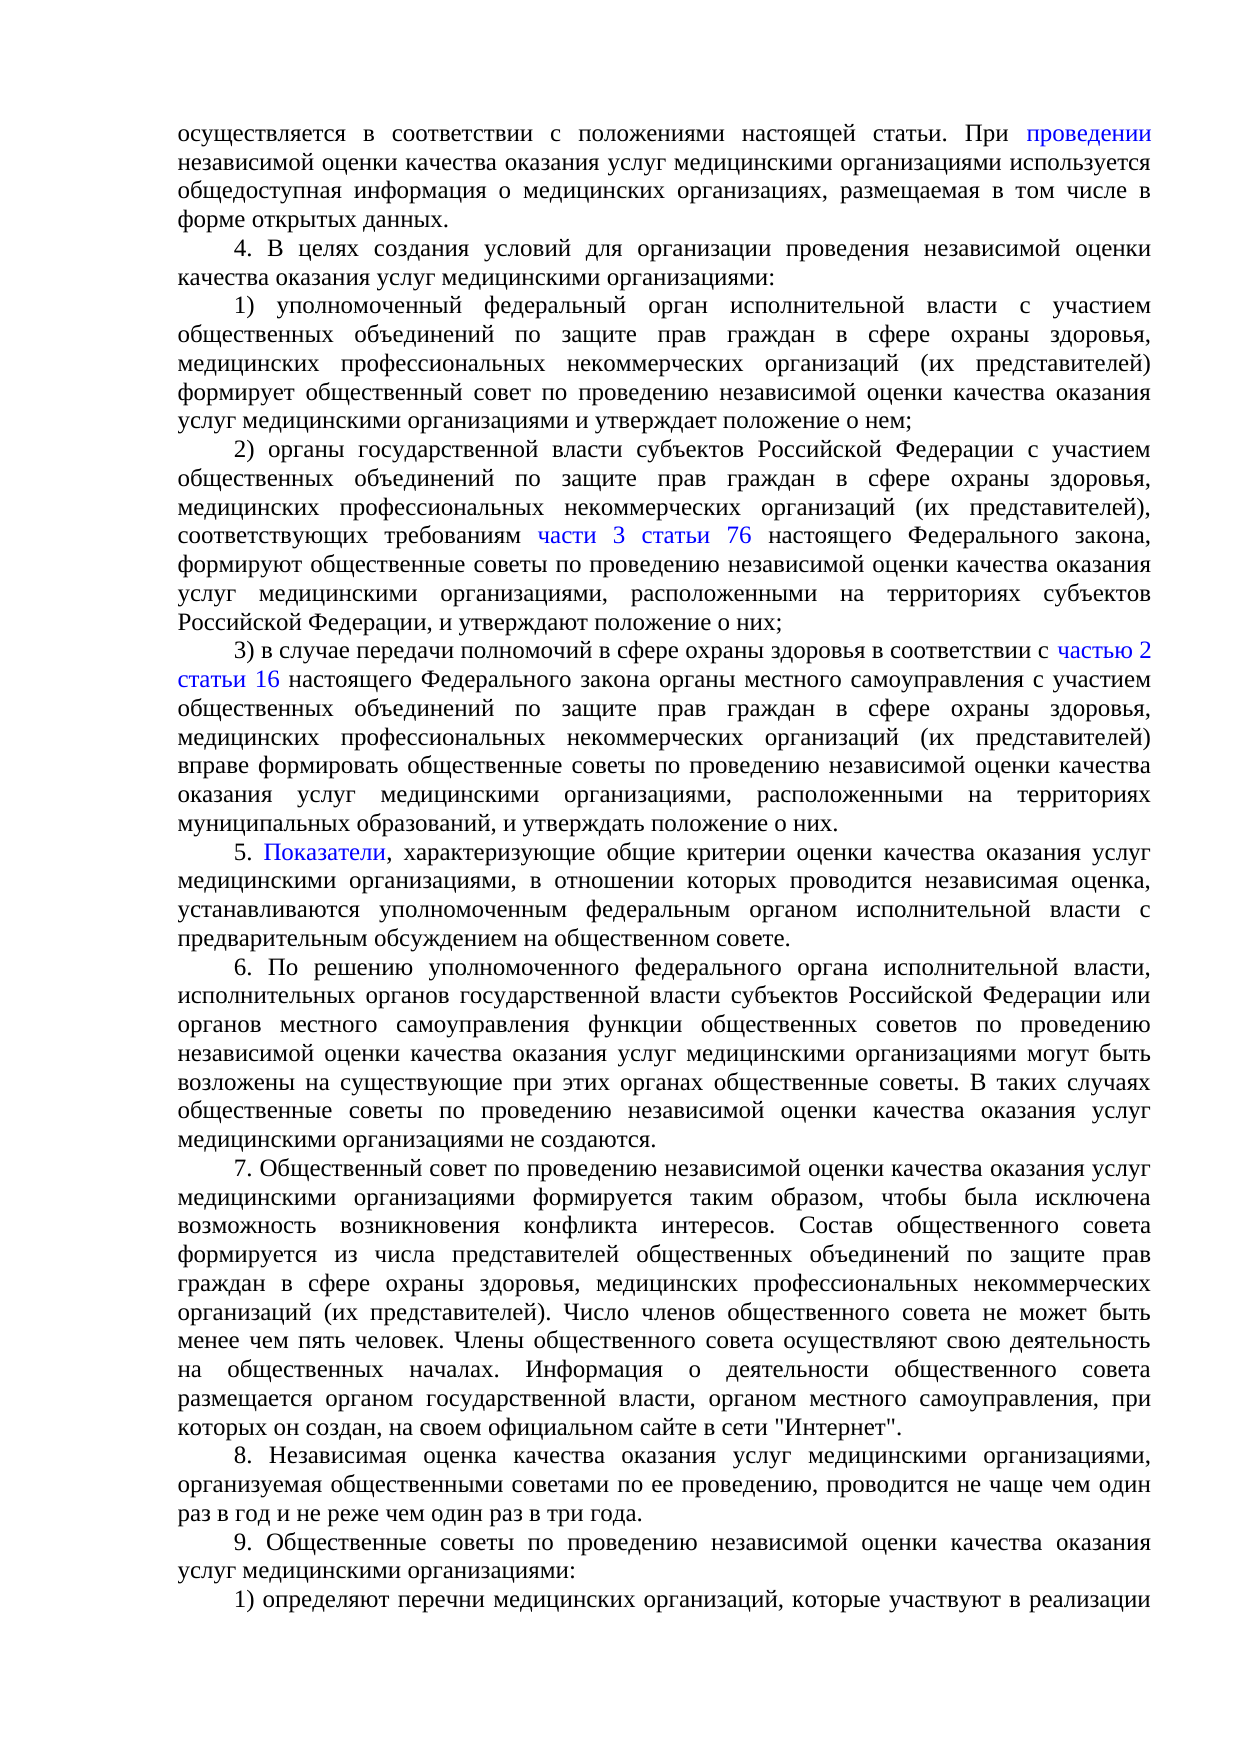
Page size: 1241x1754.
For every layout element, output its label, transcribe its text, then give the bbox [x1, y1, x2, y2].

text 3) в случае передачи полномочий в сфере охраны здоровья в соответствии с частью 2 статьи 16 настоящего Федерального закона органы местного самоуправления с участием общественных объединений по защите прав граждан в сфере охраны здоровья, медицинских профессиональных некоммерческих организаций (их представителей) вправе формировать общественные советы по проведению независимой оценки качества оказания услуг медицинскими организациями, расположенными на территориях муниципальных образований, и утверждать положение о них. [177, 636, 1152, 837]
text 8. Независимая оценка качества оказания услуг медицинскими организациями, организуемая общественными советами по ее проведению, проводится не чаще чем один раз в год и не реже чем один раз в три года. [177, 1441, 1152, 1527]
text 7. Общественный совет по проведению независимой оценки качества оказания услуг медицинскими организациями формируется таким образом, чтобы была исключена возможность возникновения конфликта интересов. Состав общественного совета формируется из числа представителей общественных объединений по защите прав граждан в сфере охраны здоровья, медицинских профессиональных некоммерческих организаций (их представителей). Число членов общественного совета не может быть менее чем пять человек. Члены общественного совета осуществляют свою деятельность на общественных началах. Информация о деятельности общественного совета размещается органом государственной власти, органом местного самоуправления, при которых он создан, на своем официальном сайте в сети "Интернет". [177, 1153, 1152, 1441]
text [177, 1584, 1152, 1613]
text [177, 118, 1152, 233]
text 6. По решению уполномоченного федерального органа исполнительной власти, исполнительных органов государственной власти субъектов Российской Федерации или органов местного самоуправления функции общественных советов по проведению независимой оценки качества оказания услуг медицинскими организациями могут быть возложены на существующие при этих органах общественные советы. В таких случаях общественные советы по проведению независимой оценки качества оказания услуг медицинскими организациями не создаются. [177, 952, 1152, 1153]
text 9. Общественные советы по проведению независимой оценки качества оказания услуг медицинскими организациями: [177, 1527, 1152, 1584]
text 5. Показатели, характеризующие общие критерии оценки качества оказания услуг медицинскими организациями, в отношении которых проводится независимая оценка, устанавливаются уполномоченным федеральным органом исполнительной власти с предварительным обсуждением на общественном совете. [177, 837, 1152, 952]
text 4. В целях создания условий для организации проведения независимой оценки качества оказания услуг медицинскими организациями: [177, 233, 1152, 291]
text 1) уполномоченный федеральный орган исполнительной власти с участием общественных объединений по защите прав граждан в сфере охраны здоровья, медицинских профессиональных некоммерческих организаций (их представителей) формирует общественный совет по проведению независимой оценки качества оказания услуг медицинскими организациями и утверждает положение о нем; [177, 291, 1152, 434]
text 2) органы государственной власти субъектов Российской Федерации с участием общественных объединений по защите прав граждан в сфере охраны здоровья, медицинских профессиональных некоммерческих организаций (их представителей), соответствующих требованиям части 3 статьи 76 настоящего Федерального закона, формируют общественные советы по проведению независимой оценки качества оказания услуг медицинскими организациями, расположенными на территориях субъектов Российской Федерации, и утверждают положение о них; [177, 434, 1152, 636]
